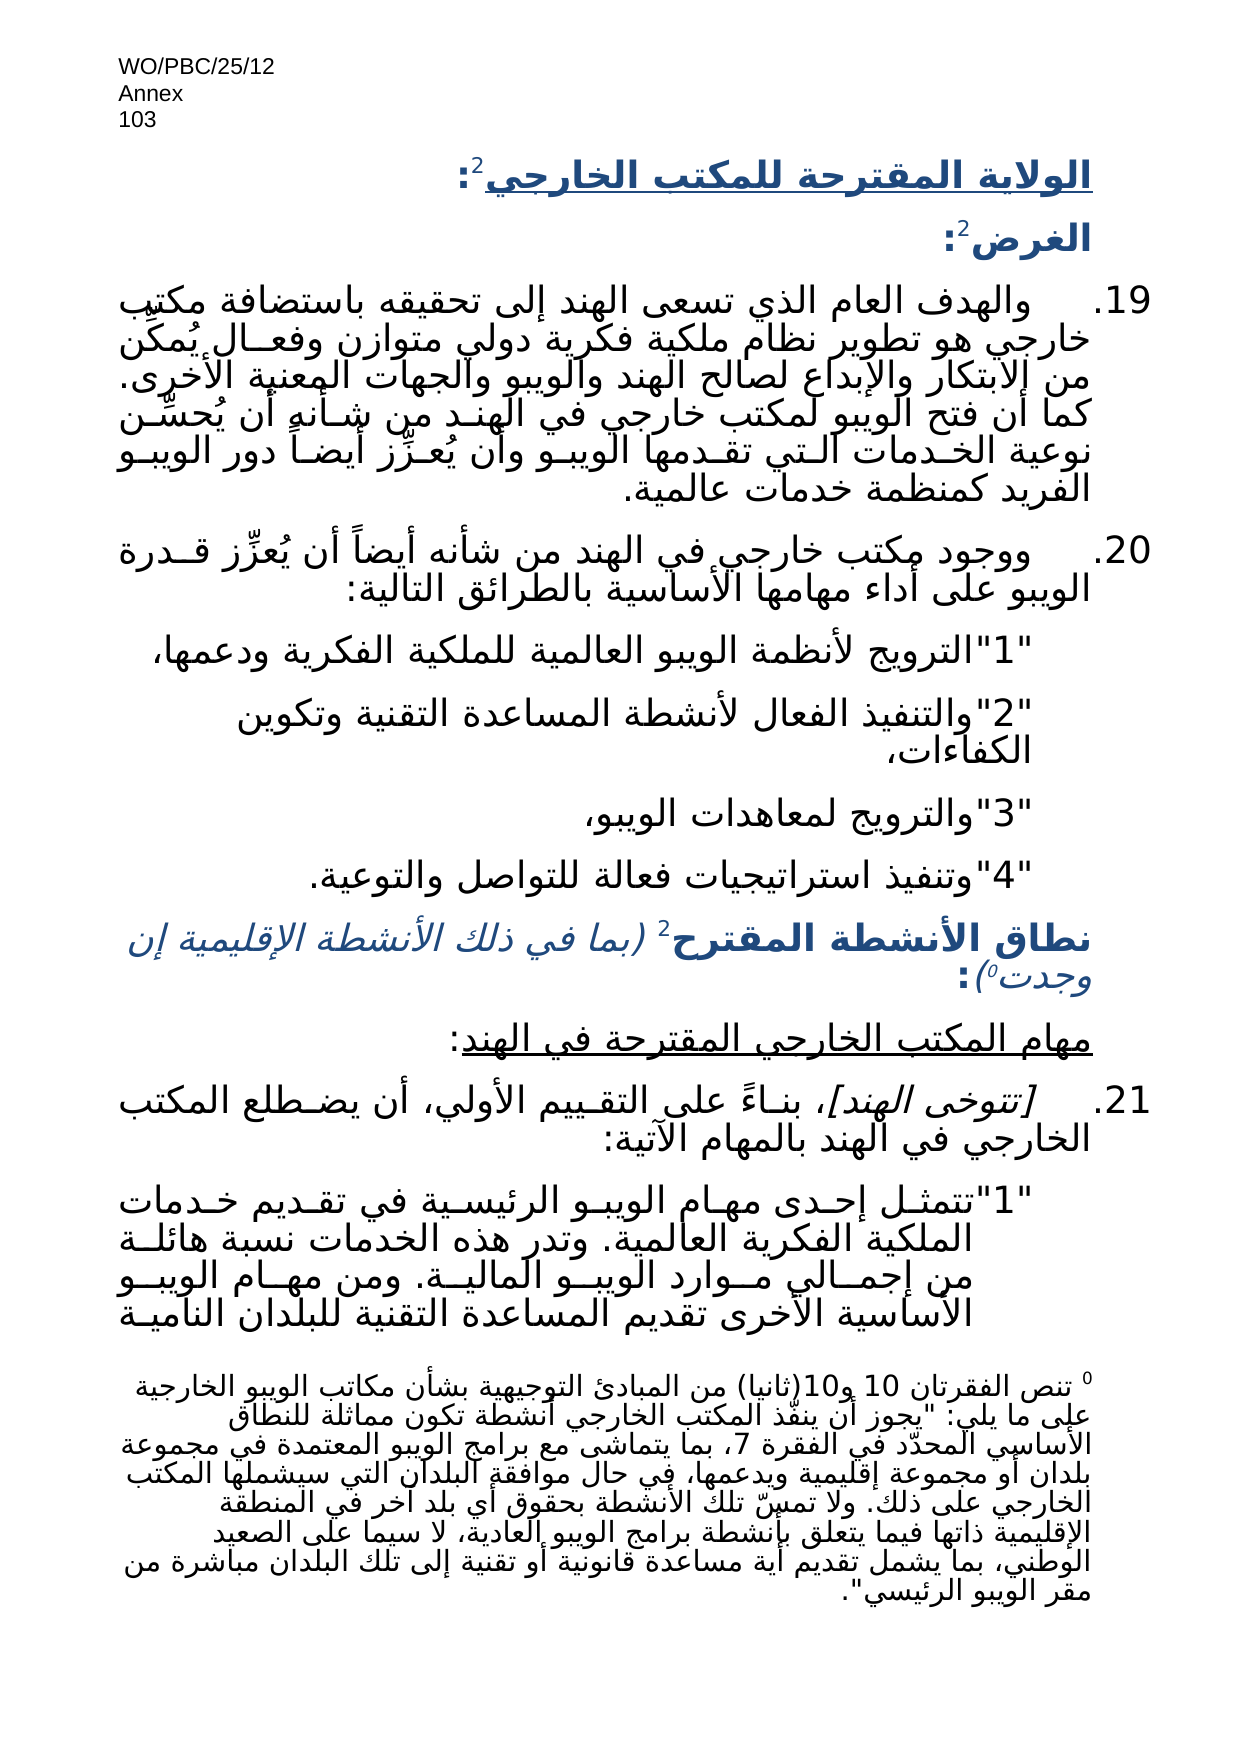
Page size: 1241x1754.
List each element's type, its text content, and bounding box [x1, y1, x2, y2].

list [تتوخى الهند]، بناءً على التقييم الأولي، أن يضطلع المكتب الخارجي في الهند بالمهام الآتية: [118, 1083, 1092, 1158]
text "4" وتنفيذ استراتيجيات فعالة للتواصل والتوعية. [118, 858, 1033, 896]
list ووجود مكتب خارجي في الهند من شأنه أيضاً أن يُعزِّز قدرة الويبو على أداء مهامها الأساسية بالطرائق التالية: [118, 533, 1092, 608]
text نطاق الأنشطة المقترح2 (بما في ذلك الأنشطة الإقليمية إن وجدت): [118, 921, 1092, 996]
text الغرض2: [118, 221, 1092, 258]
text "3" والترويج لمعاهدات الويبو، [118, 796, 1033, 833]
text مهام المكتب الخارجي المقترحة في الهند: [118, 1021, 1092, 1058]
text "2" والتنفيذ الفعال لأنشطة المساعدة التقنية وتكوين الكفاءات، [118, 696, 1033, 771]
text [118, 1183, 1033, 1333]
list والهدف العام الذي تسعى الهند إلى تحقيقه باستضافة مكتب خارجي هو تطوير نظام ملكية فكرية دولي متوازن وفعال يُمكِّن من الابتكار والإبداع لصالح الهند والويبو والجهات المعنية الأخرى. كما أن فتح الويبو لمكتب خارجي في الهند من شأنه أن يُحسِّن نوعية الخدمات التي تقدمها الويبو وأن يُعزِّز أيضاً دور الويبو الفريد كمنظمة خدمات عالمية. [118, 283, 1092, 508]
text "1" الترويج لأنظمة الويبو العالمية للملكية الفكرية ودعمها، [118, 633, 1033, 671]
text الولاية المقترحة للمكتب الخارجي2: [118, 158, 1092, 196]
